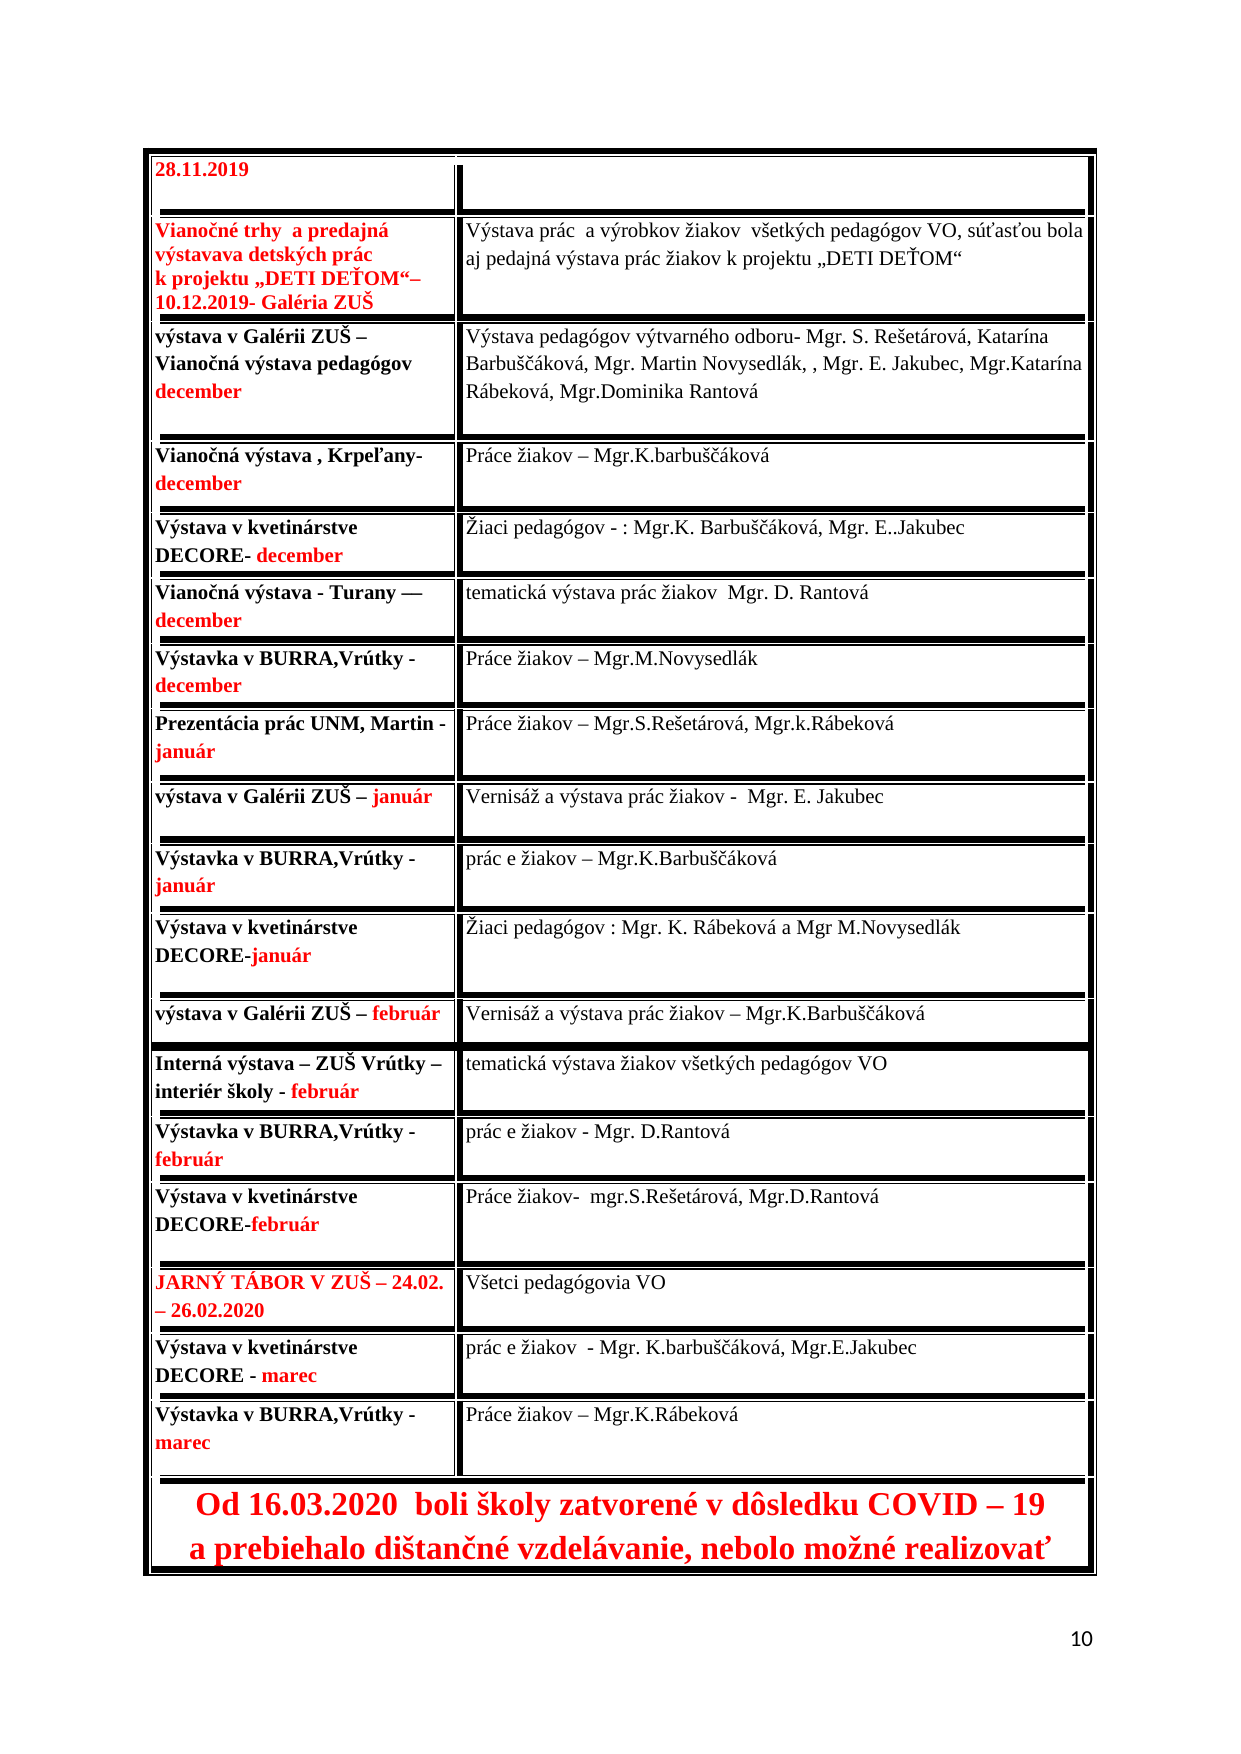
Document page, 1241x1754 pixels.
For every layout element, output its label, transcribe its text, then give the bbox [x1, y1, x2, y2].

table_cell Žiaci pedagógov : Mgr. K. Rábeková a Mgr M.Novysedlák [458, 906, 1093, 992]
table_cell Výstava v kvetinárstve DECORE - marec [149, 1326, 458, 1393]
table_cell Výstavka v BURRA,Vrútky - december [149, 636, 458, 702]
table_cell výstava v Galérii ZUŠ – Vianočná výstava pedagógov december [149, 314, 458, 434]
table_cell Výstava v kvetinárstve DECORE-január [149, 906, 458, 992]
table_cell prác e žiakov - Mgr. K.barbuščáková, Mgr.E.Jakubec [458, 1326, 1093, 1393]
table_cell JARNÝ TÁBOR V ZUŠ – 24.02. – 26.02.2020 [149, 1261, 458, 1326]
table_cell Prezentácia prác UNM, Martin - január [149, 702, 458, 775]
table_cell Výstava v kvetinárstve DECORE- december [149, 506, 458, 571]
table_cell výstava v Galérii ZUŠ – február [149, 992, 458, 1042]
table_cell Výstavka v BURRA,Vrútky - marec [149, 1393, 458, 1474]
table_cell Práce žiakov- mgr.S.Rešetárová, Mgr.D.Rantová [458, 1175, 1093, 1261]
table_cell prác e žiakov - Mgr. D.Rantová [458, 1110, 1093, 1175]
table_cell Výstava pedagógov výtvarného odboru- Mgr. S. Rešetárová, Katarína Barbuščáková, Mgr. Martin Novysedlák, , Mgr. E. Jakubec, Mgr.Katarína Rábeková, Mgr.Dominika Rantová [458, 314, 1093, 434]
table_cell Práce žiakov – Mgr.K.Rábeková [458, 1393, 1093, 1474]
table_cell Práce žiakov – Mgr.K.barbuščáková [458, 434, 1093, 506]
table_cell Výstavka v BURRA,Vrútky - február [149, 1110, 458, 1175]
table_cell Vernisáž a výstava prác žiakov – Mgr.K.Barbuščáková [458, 992, 1093, 1042]
table_cell Interná výstava – ZUŠ Vrútky – interiér školy - február [152, 1051, 454, 1109]
table_cell tematická výstava žiakov všetkých pedagógov VO [463, 1051, 1088, 1109]
table_cell Všetci pedagógovia VO [458, 1261, 1093, 1326]
table_cell Práce žiakov – Mgr.M.Novysedlák [458, 636, 1093, 702]
table_cell Vianočná výstava - Turany –– december [149, 571, 458, 636]
table_cell Výstava v kvetinárstve DECORE-február [149, 1175, 458, 1261]
table_cell Výstava prác a výrobkov žiakov všetkých pedagógov VO, súťasťou bola aj pedajná výstava prác žiakov k projektu „DETI DEŤOM“ [458, 209, 1093, 314]
table_cell Práce žiakov – Mgr.S.Rešetárová, Mgr.k.Rábeková [458, 702, 1093, 775]
table_cell výstava v Galérii ZUŠ – január [149, 775, 458, 836]
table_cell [149, 154, 458, 209]
table_cell Praktické ukážky študijných odborov [458, 157, 1088, 209]
table_cell prác e žiakov – Mgr.K.Barbuščáková [458, 836, 1093, 906]
table_cell Vianočné trhy a predajná výstavava detských prác k projektu „DETI DEŤOM“– 10.12.2019- Galéria ZUŠ [149, 209, 458, 314]
table_cell Vernisáž a výstava prác žiakov - Mgr. E. Jakubec [458, 775, 1093, 836]
table_cell tematická výstava prác žiakov Mgr. D. Rantová [458, 571, 1093, 636]
table_cell Vianočná výstava , Krpeľany- december [149, 434, 458, 506]
table_cell Výstavka v BURRA,Vrútky - január [149, 836, 458, 906]
table_cell Žiaci pedagógov - : Mgr.K. Barbuščáková, Mgr. E..Jakubec [458, 506, 1093, 571]
